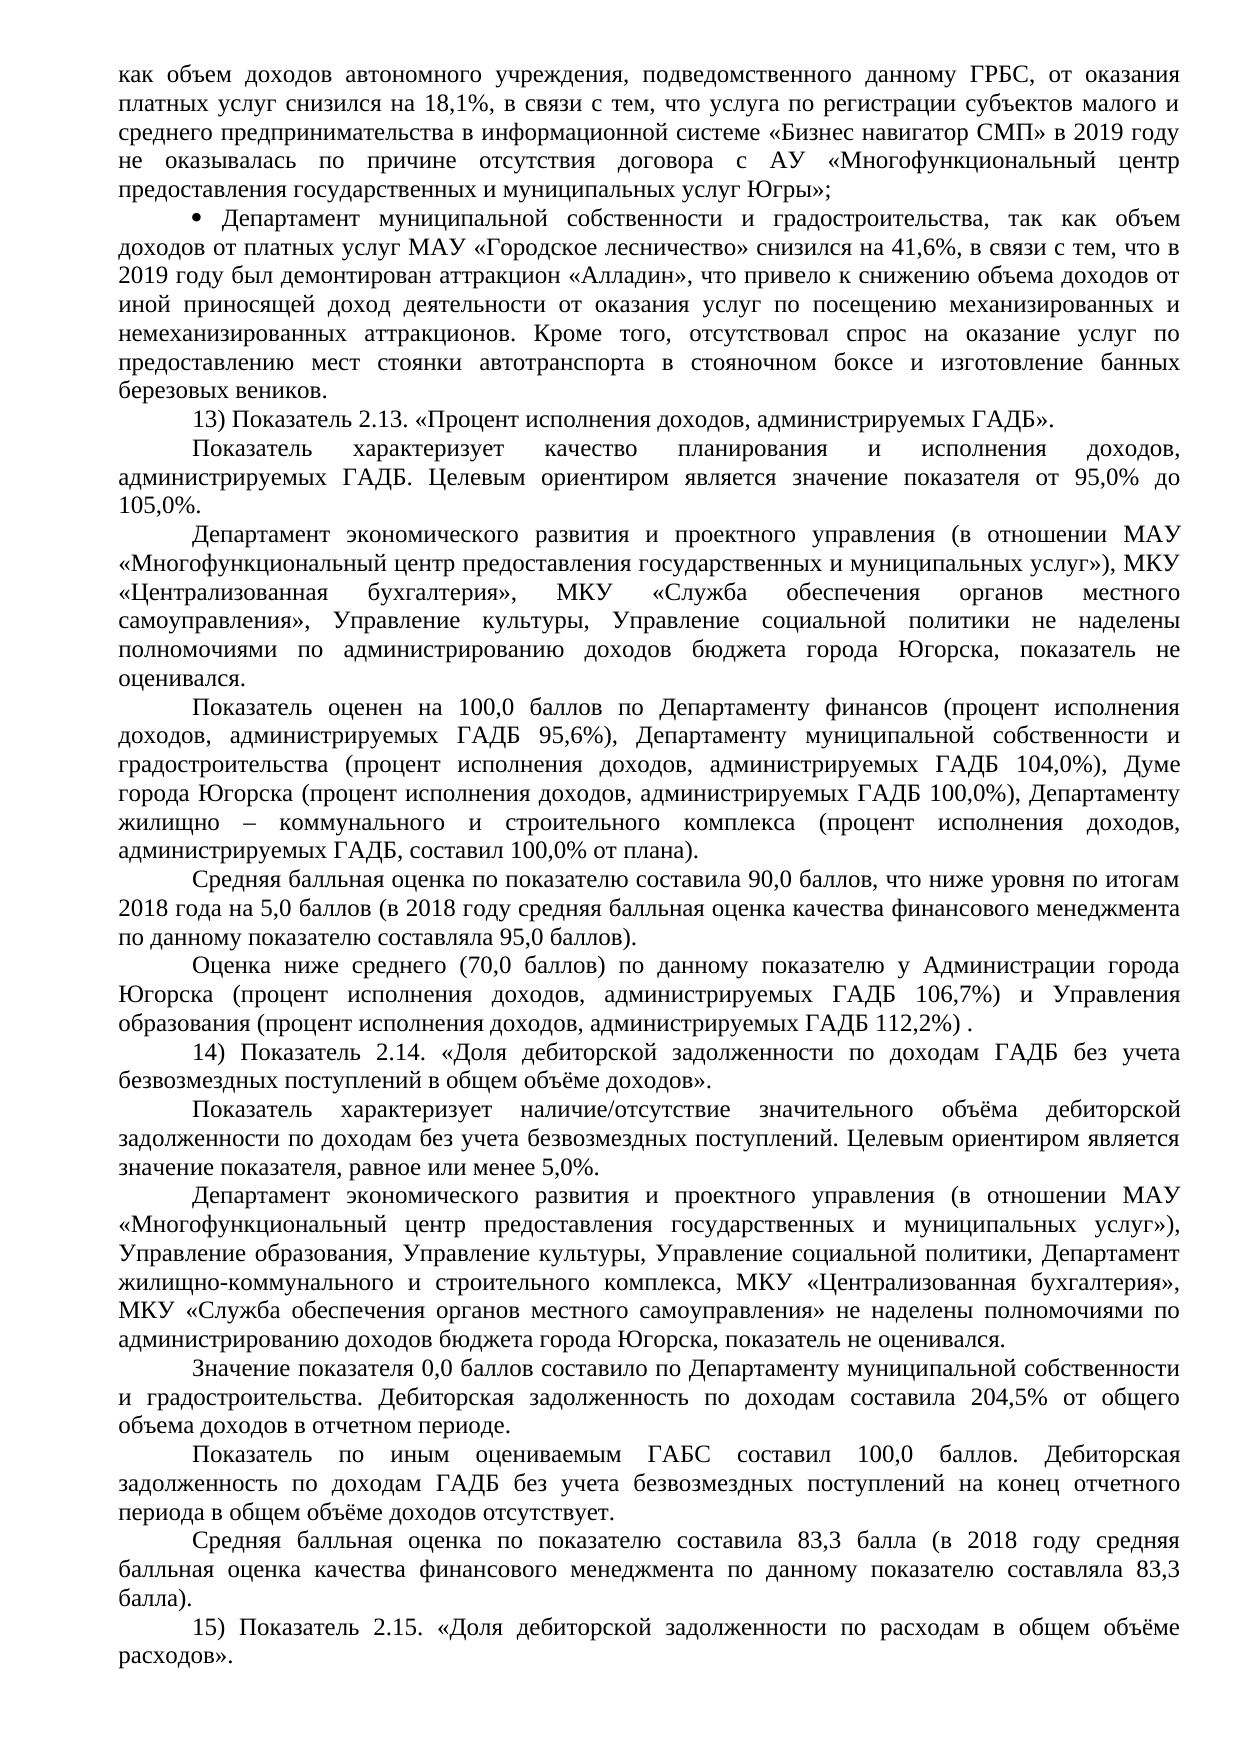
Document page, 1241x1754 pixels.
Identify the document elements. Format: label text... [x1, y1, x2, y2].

text 15) Показатель 2.15. «Доля дебиторской задолженности по расходам в общем объёме расходов». [118, 1612, 1181, 1669]
list Департамент муниципальной собственности и градостроительства, так как объем доходов от платных услуг МАУ «Городское лесничество» снизился на 41,6%, в связи с тем, что в 2019 году был демонтирован аттракцион «Алладин», что привело к снижению объема доходов от иной приносящей доход деятельности от оказания услуг по посещению механизированных и немеханизированных аттракционов. Кроме того, отсутствовал спрос на оказание услуг по предоставлению мест стоянки автотранспорта в стояночном боксе и изготовление банных березовых веников. [118, 203, 1181, 404]
text Показатель характеризует качество планирования и исполнения доходов, администрируемых ГАДБ. Целевым ориентиром является значение показателя от 95,0% до 105,0%. [118, 433, 1181, 519]
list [118, 59, 1181, 203]
text Средняя балльная оценка по показателю составила 83,3 балла (в 2018 году средняя балльная оценка качества финансового менеджмента по данному показателю составляла 83,3 балла). [118, 1525, 1181, 1612]
text Средняя балльная оценка по показателю составила 90,0 баллов, что ниже уровня по итогам 2018 года на 5,0 баллов (в 2018 году средняя балльная оценка качества финансового менеджмента по данному показателю составляла 95,0 баллов). [118, 864, 1181, 950]
text 14) Показатель 2.14. «Доля дебиторской задолженности по доходам ГАДБ без учета безвозмездных поступлений в общем объёме доходов». [118, 1037, 1181, 1094]
text Департамент экономического развития и проектного управления (в отношении МАУ «Многофункциональный центр предоставления государственных и муниципальных услуг»), МКУ «Централизованная бухгалтерия», МКУ «Служба обеспечения органов местного самоуправления», Управление культуры, Управление социальной политики не наделены полномочиями по администрированию доходов бюджета города Югорска, показатель не оценивался. [118, 519, 1181, 692]
text Показатель оценен на 100,0 баллов по Департаменту финансов (процент исполнения доходов, администрируемых ГАДБ 95,6%), Департаменту муниципальной собственности и градостроительства (процент исполнения доходов, администрируемых ГАДБ 104,0%), Думе города Югорска (процент исполнения доходов, администрируемых ГАДБ 100,0%), Департаменту жилищно – коммунального и строительного комплекса (процент исполнения доходов, администрируемых ГАДБ, составил 100,0% от плана). [118, 692, 1181, 864]
text Показатель характеризует наличие/отсутствие значительного объёма дебиторской задолженности по доходам без учета безвозмездных поступлений. Целевым ориентиром является значение показателя, равное или менее 5,0%. [118, 1094, 1181, 1180]
text Оценка ниже среднего (70,0 баллов) по данному показателю у Администрации города Югорска (процент исполнения доходов, администрируемых ГАДБ 106,7%) и Управления образования (процент исполнения доходов, администрируемых ГАДБ 112,2%) . [118, 950, 1181, 1037]
text Департамент экономического развития и проектного управления (в отношении МАУ «Многофункциональный центр предоставления государственных и муниципальных услуг»), Управление образования, Управление культуры, Управление социальной политики, Департамент жилищно-коммунального и строительного комплекса, МКУ «Централизованная бухгалтерия», МКУ «Служба обеспечения органов местного самоуправления» не наделены полномочиями по администрированию доходов бюджета города Югорска, показатель не оценивался. [118, 1180, 1181, 1353]
text Значение показателя 0,0 баллов составило по Департаменту муниципальной собственности и градостроительства. Дебиторская задолженность по доходам составила 204,5% от общего объема доходов в отчетном периоде. [118, 1353, 1181, 1439]
list 13) Показатель 2.13. «Процент исполнения доходов, администрируемых ГАДБ». [118, 404, 1181, 433]
text Показатель по иным оцениваемым ГАБС составил 100,0 баллов. Дебиторская задолженность по доходам ГАДБ без учета безвозмездных поступлений на конец отчетного периода в общем объёме доходов отсутствует. [118, 1439, 1181, 1525]
